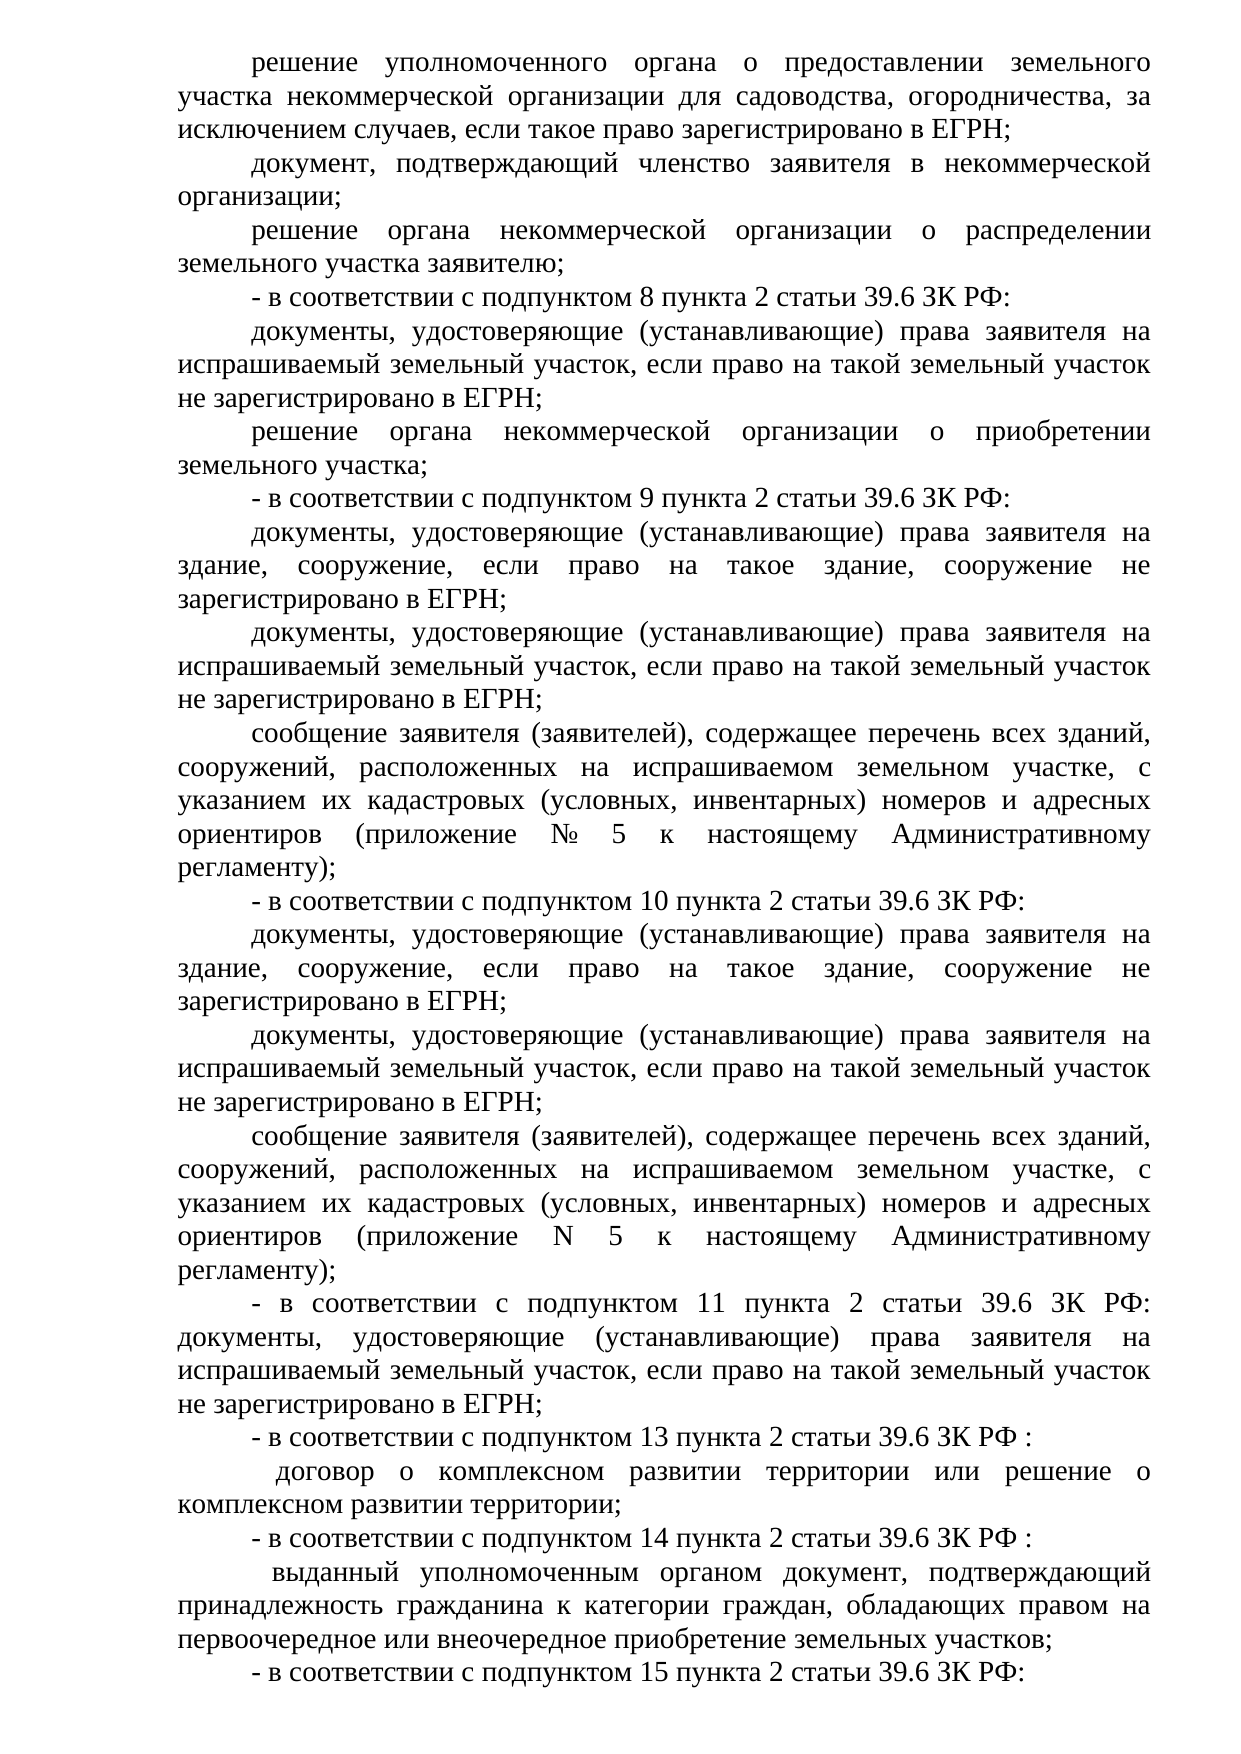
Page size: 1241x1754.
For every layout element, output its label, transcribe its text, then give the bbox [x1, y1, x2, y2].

text документы, удостоверяющие (устанавливающие) права заявителя на испрашиваемый земельный участок, если право на такой земельный участок не зарегистрировано в ЕГРН; [177, 313, 1152, 413]
text - в соответствии с подпунктом 15 пункта 2 статьи 39.6 ЗК РФ: [177, 1654, 1152, 1688]
text документы, удостоверяющие (устанавливающие) права заявителя на здание, сооружение, если право на такое здание, сооружение не зарегистрировано в ЕГРН; [177, 514, 1152, 614]
text - в соответствии с подпунктом 8 пункта 2 статьи 39.6 ЗК РФ: [177, 279, 1152, 313]
text решение органа некоммерческой организации о приобретении земельного участка; [177, 413, 1152, 480]
text сообщение заявителя (заявителей), содержащее перечень всех зданий, сооружений, расположенных на испрашиваемом земельном участке, с указанием их кадастровых (условных, инвентарных) номеров и адресных ориентиров (приложение № 5 к настоящему Административному регламенту); [177, 715, 1152, 883]
text - в соответствии с подпунктом 10 пункта 2 статьи 39.6 ЗК РФ: [177, 883, 1152, 916]
text документы, удостоверяющие (устанавливающие) права заявителя на испрашиваемый земельный участок, если право на такой земельный участок не зарегистрировано в ЕГРН; [177, 1017, 1152, 1118]
text документы, удостоверяющие (устанавливающие) права заявителя на здание, сооружение, если право на такое здание, сооружение не зарегистрировано в ЕГРН; [177, 916, 1152, 1017]
text - в соответствии с подпунктом 11 пункта 2 статьи 39.6 ЗК РФ: документы, удостоверяющие (устанавливающие) права заявителя на испрашиваемый земельный участок, если право на такой земельный участок не зарегистрировано в ЕГРН; [177, 1285, 1152, 1419]
text документы, удостоверяющие (устанавливающие) права заявителя на испрашиваемый земельный участок, если право на такой земельный участок не зарегистрировано в ЕГРН; [177, 614, 1152, 715]
text - в соответствии с подпунктом 13 пункта 2 статьи 39.6 ЗК РФ : [177, 1419, 1152, 1453]
text сообщение заявителя (заявителей), содержащее перечень всех зданий, сооружений, расположенных на испрашиваемом земельном участке, с указанием их кадастровых (условных, инвентарных) номеров и адресных ориентиров (приложение N 5 к настоящему Административному регламенту); [177, 1118, 1152, 1285]
text решение органа некоммерческой организации о распределении земельного участка заявителю; [177, 212, 1152, 279]
text документ, подтверждающий членство заявителя в некоммерческой организации; [177, 145, 1152, 212]
text решение уполномоченного органа о предоставлении земельного участка некоммерческой организации для садоводства, огородничества, за исключением случаев, если такое право зарегистрировано в ЕГРН; [177, 44, 1152, 145]
text - в соответствии с подпунктом 14 пункта 2 статьи 39.6 ЗК РФ : [177, 1520, 1152, 1554]
text выданный уполномоченным органом документ, подтверждающий принадлежность гражданина к категории граждан, обладающих правом на первоочередное или внеочередное приобретение земельных участков; [177, 1554, 1152, 1654]
text договор о комплексном развитии территории или решение о комплексном развитии территории; [177, 1453, 1152, 1520]
text - в соответствии с подпунктом 9 пункта 2 статьи 39.6 ЗК РФ: [177, 480, 1152, 514]
